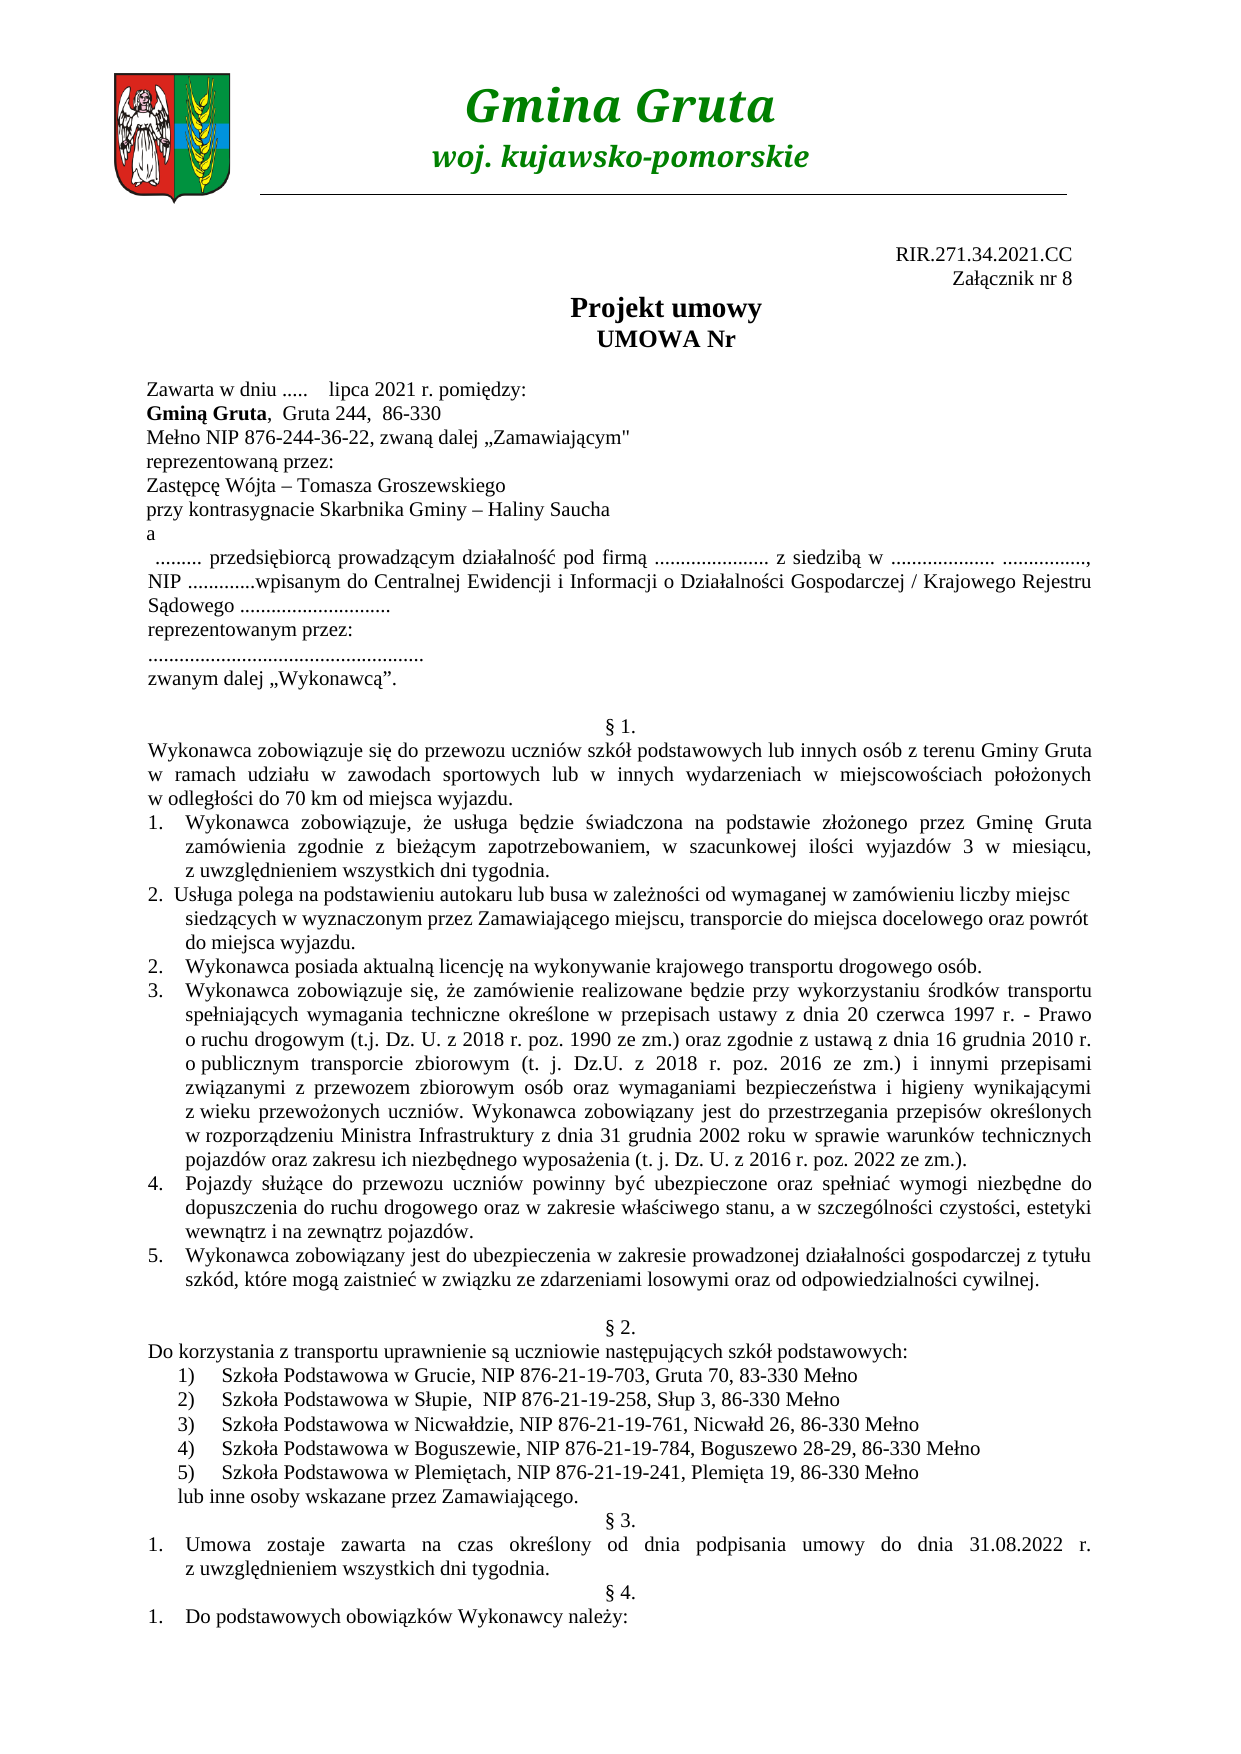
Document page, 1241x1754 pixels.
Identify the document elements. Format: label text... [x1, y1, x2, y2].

text § 2. [148, 1315, 1093, 1339]
list Szkoła Podstawowa w Plemiętach, NIP 876-21-19-241, Plemięta 19, 86-330 Mełno [177, 1459, 1093, 1484]
text woj. kujawsko-pomorskie [148, 136, 1093, 176]
text a [146, 521, 1093, 545]
subtitle RIR.271.34.2021.CC [260, 242, 1072, 266]
text reprezentowaną przez: [146, 449, 1093, 473]
subtitle Projekt umowy [260, 290, 1072, 324]
list Pojazdy służące do przewozu uczniów powinny być ubezpieczone oraz spełniać wymogi niezbędne do dopuszczenia do ruchu drogowego oraz w zakresie właściwego stanu, a w szczególności czystości, estetyki wewnątrz i na zewnątrz pojazdów. [148, 1171, 1093, 1243]
text reprezentowanym przez: [148, 617, 1093, 641]
text Mełno NIP 876-244-36-22, zwaną dalej „Zamawiającym" [146, 425, 1093, 449]
list Wykonawca posiada aktualną licencję na wykonywanie krajowego transportu drogowego osób. [148, 954, 1093, 978]
text Gmina Gruta [148, 74, 1093, 136]
subtitle UMOWA Nr [260, 324, 1072, 353]
picture [114, 73, 231, 204]
list Szkoła Podstawowa w Słupie, NIP 876-21-19-258, Słup 3, 86-330 Mełno [177, 1387, 1093, 1411]
list Wykonawca zobowiązuje, że usługa będzie świadczona na podstawie złożonego przez Gminę Gruta zamówienia zgodnie z bieżącym zapotrzebowaniem, w szacunkowej ilości wyjazdów 3 w miesiącu, z uwzględnieniem wszystkich dni tygodnia. [148, 810, 1093, 882]
text Zawarta w dniu ..... lipca 2021 r. pomiędzy: [146, 377, 1093, 401]
list Wykonawca zobowiązany jest do ubezpieczenia w zakresie prowadzonej działalności gospodarczej z tytułu szkód, które mogą zaistnieć w związku ze zdarzeniami losowymi oraz od odpowiedzialności cywilnej. [148, 1243, 1093, 1291]
list Szkoła Podstawowa w Grucie, NIP 876-21-19-703, Gruta 70, 83-330 Mełno [177, 1363, 1093, 1387]
text § 4. [148, 1580, 1093, 1604]
text Do korzystania z transportu uprawnienie są uczniowie następujących szkół podstawowych: [148, 1339, 1093, 1363]
subtitle Załącznik nr 8 [260, 266, 1072, 290]
text § 1. [148, 714, 1093, 738]
text Wykonawca zobowiązuje się do przewozu uczniów szkół podstawowych lub innych osób z terenu Gminy Gruta w ramach udziału w zawodach sportowych lub w innych wydarzeniach w miejscowościach położonych w odległości do 70 km od miejsca wyjazdu. [148, 738, 1093, 810]
text 2. Usługa polega na podstawieniu autokaru lub busa w zależności od wymaganej w zamówieniu liczby miejsc siedzących w wyznaczonym przez Zamawiającego miejscu, transporcie do miejsca docelowego oraz powrót do miejsca wyjazdu. [148, 882, 1093, 954]
list Umowa zostaje zawarta na czas określony od dnia podpisania umowy do dnia 31.08.2022 r. z uwzględnieniem wszystkich dni tygodnia. [148, 1532, 1093, 1580]
list Wykonawca zobowiązuje się, że zamówienie realizowane będzie przy wykorzystaniu środków transportu spełniających wymagania techniczne określone w przepisach ustawy z dnia 20 czerwca 1997 r. - Prawo o ruchu drogowym (t.j. Dz. U. z 2018 r. poz. 1990 ze zm.) oraz zgodnie z ustawą z dnia 16 grudnia 2010 r. o publicznym transporcie zbiorowym (t. j. Dz.U. z 2018 r. poz. 2016 ze zm.) i innymi przepisami związanymi z przewozem zbiorowym osób oraz wymaganiami bezpieczeństwa i higieny wynikającymi z wieku przewożonych uczniów. Wykonawca zobowiązany jest do przestrzegania przepisów określonych w rozporządzeniu Ministra Infrastruktury z dnia 31 grudnia 2002 roku w sprawie warunków technicznych pojazdów oraz zakresu ich niezbędnego wyposażenia (t. j. Dz. U. z 2016 r. poz. 2022 ze zm.). [148, 978, 1093, 1171]
list Szkoła Podstawowa w Boguszewie, NIP 876-21-19-784, Boguszewo 28-29, 86-330 Mełno [177, 1436, 1093, 1459]
text zwanym dalej „Wykonawcą”. [148, 666, 1093, 689]
text ..................................................... [148, 641, 1093, 666]
text § 3. [148, 1508, 1093, 1532]
text przy kontrasygnacie Skarbnika Gminy – Haliny Saucha [146, 497, 1093, 521]
text ......... przedsiębiorcą prowadzącym działalność pod firmą ...................... z siedzibą w .................... ................, NIP .............wpisanym do Centralnej Ewidencji i Informacji o Działalności Gospodarczej / Krajowego Rejestru Sądowego ............................. [148, 545, 1093, 617]
list lub inne osoby wskazane przez Zamawiającego. [177, 1484, 1093, 1508]
text Gminą Gruta, Gruta 244, 86-330 [146, 401, 1093, 425]
text Zastępcę Wójta – Tomasza Groszewskiego [146, 473, 1093, 497]
list Do podstawowych obowiązków Wykonawcy należy: [148, 1604, 1093, 1628]
list Szkoła Podstawowa w Nicwałdzie, NIP 876-21-19-761, Nicwałd 26, 86-330 Mełno [177, 1411, 1093, 1436]
